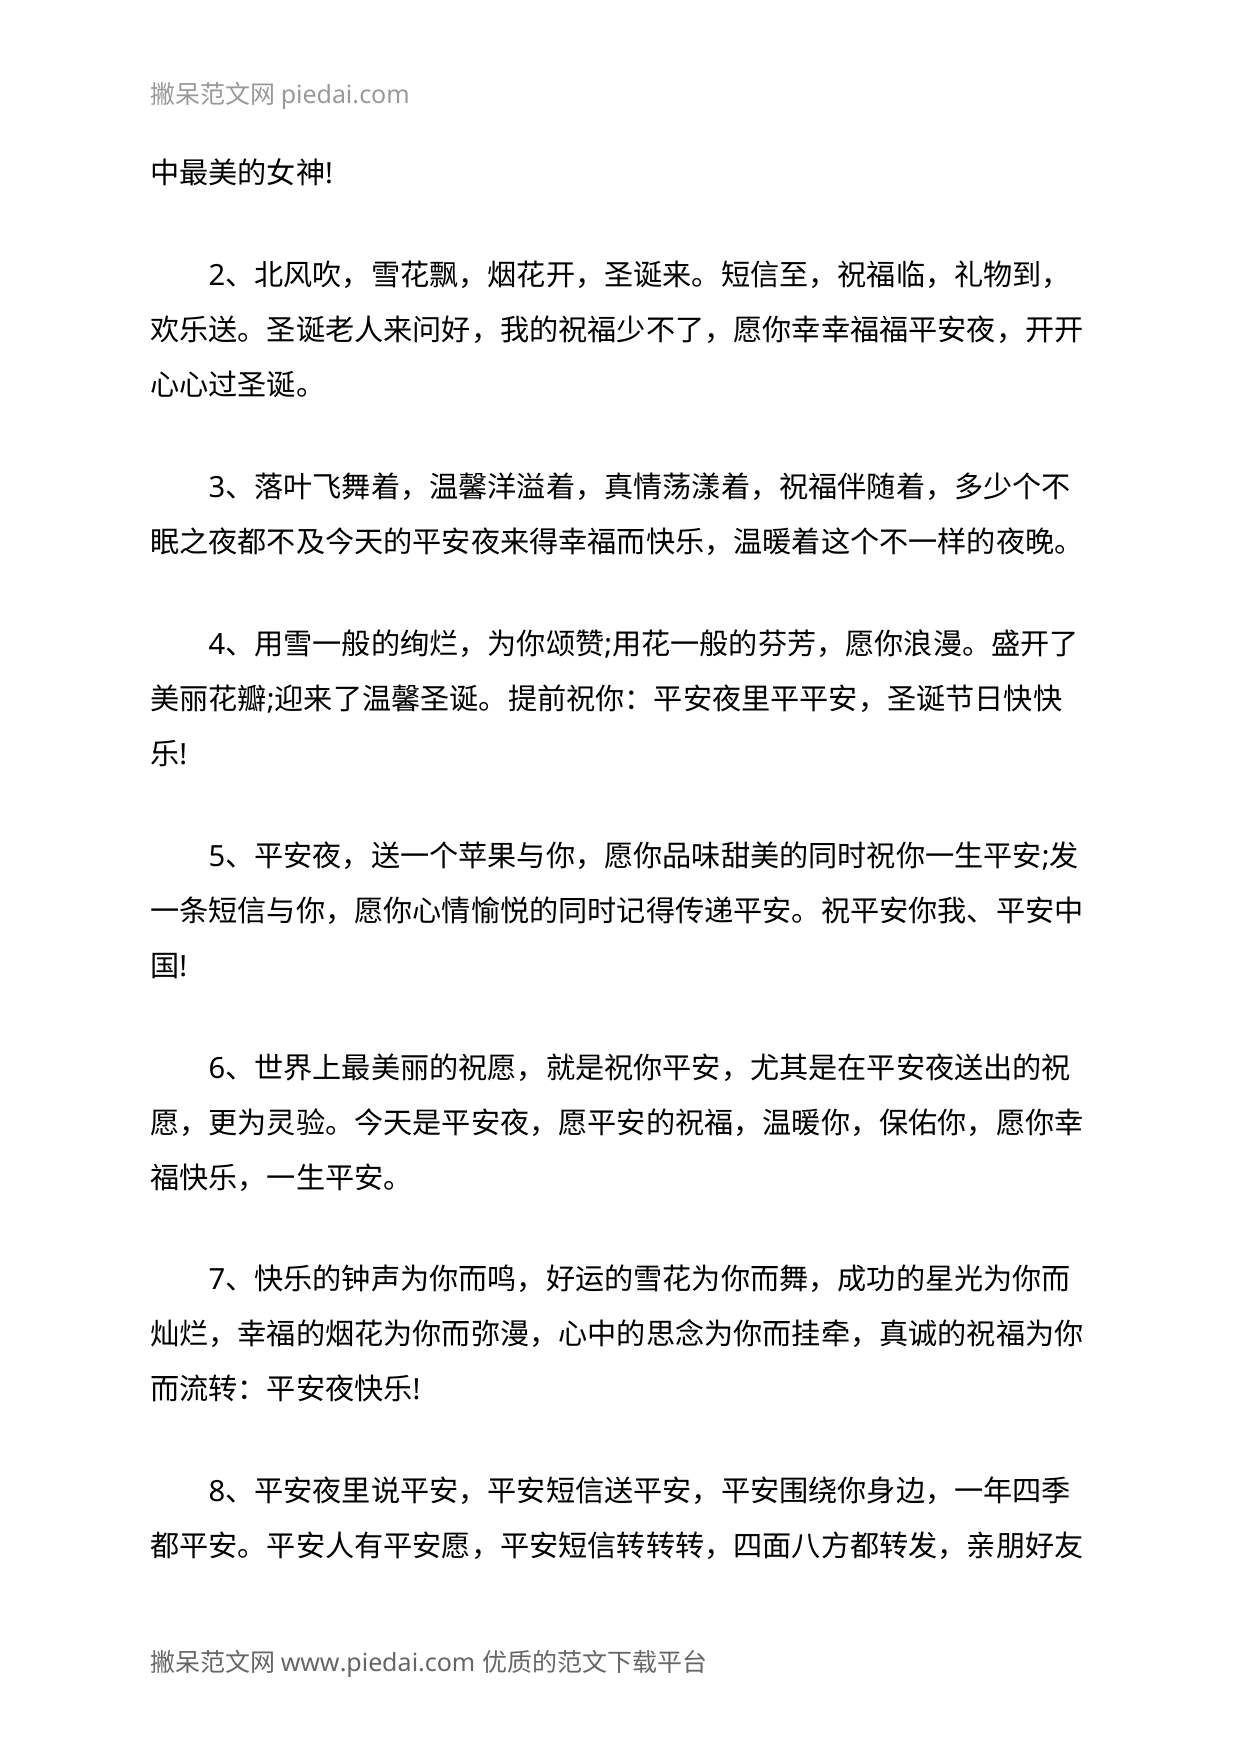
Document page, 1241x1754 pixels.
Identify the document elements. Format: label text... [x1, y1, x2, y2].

text 4、用雪一般的绚烂，为你颂赞;用花一般的芬芳，愿你浪漫。盛开了美丽花瓣;迎来了温馨圣诞。提前祝你：平安夜里平平安，圣诞节日快快乐! [150, 620, 1090, 773]
text 3、落叶飞舞着，温馨洋溢着，真情荡漾着，祝福伴随着，多少个不眠之夜都不及今天的平安夜来得幸福而快乐，温暖着这个不一样的夜晚。 [150, 464, 1090, 561]
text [150, 150, 1090, 192]
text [150, 1468, 1090, 1565]
text 2、北风吹，雪花飘，烟花开，圣诞来。短信至，祝福临，礼物到，欢乐送。圣诞老人来问好，我的祝福少不了，愿你幸幸福福平安夜，开开心心过圣诞。 [150, 252, 1090, 404]
text 7、快乐的钟声为你而鸣，好运的雪花为你而舞，成功的星光为你而灿烂，幸福的烟花为你而弥漫，心中的思念为你而挂牵，真诚的祝福为你而流转：平安夜快乐! [150, 1256, 1090, 1408]
text 5、平安夜，送一个苹果与你，愿你品味甜美的同时祝你一生平安;发一条短信与你，愿你心情愉悦的同时记得传递平安。祝平安你我、平安中国! [150, 832, 1090, 985]
text 6、世界上最美丽的祝愿，就是祝你平安，尤其是在平安夜送出的祝愿，更为灵验。今天是平安夜，愿平安的祝福，温暖你，保佑你，愿你幸福快乐，一生平安。 [150, 1044, 1090, 1196]
